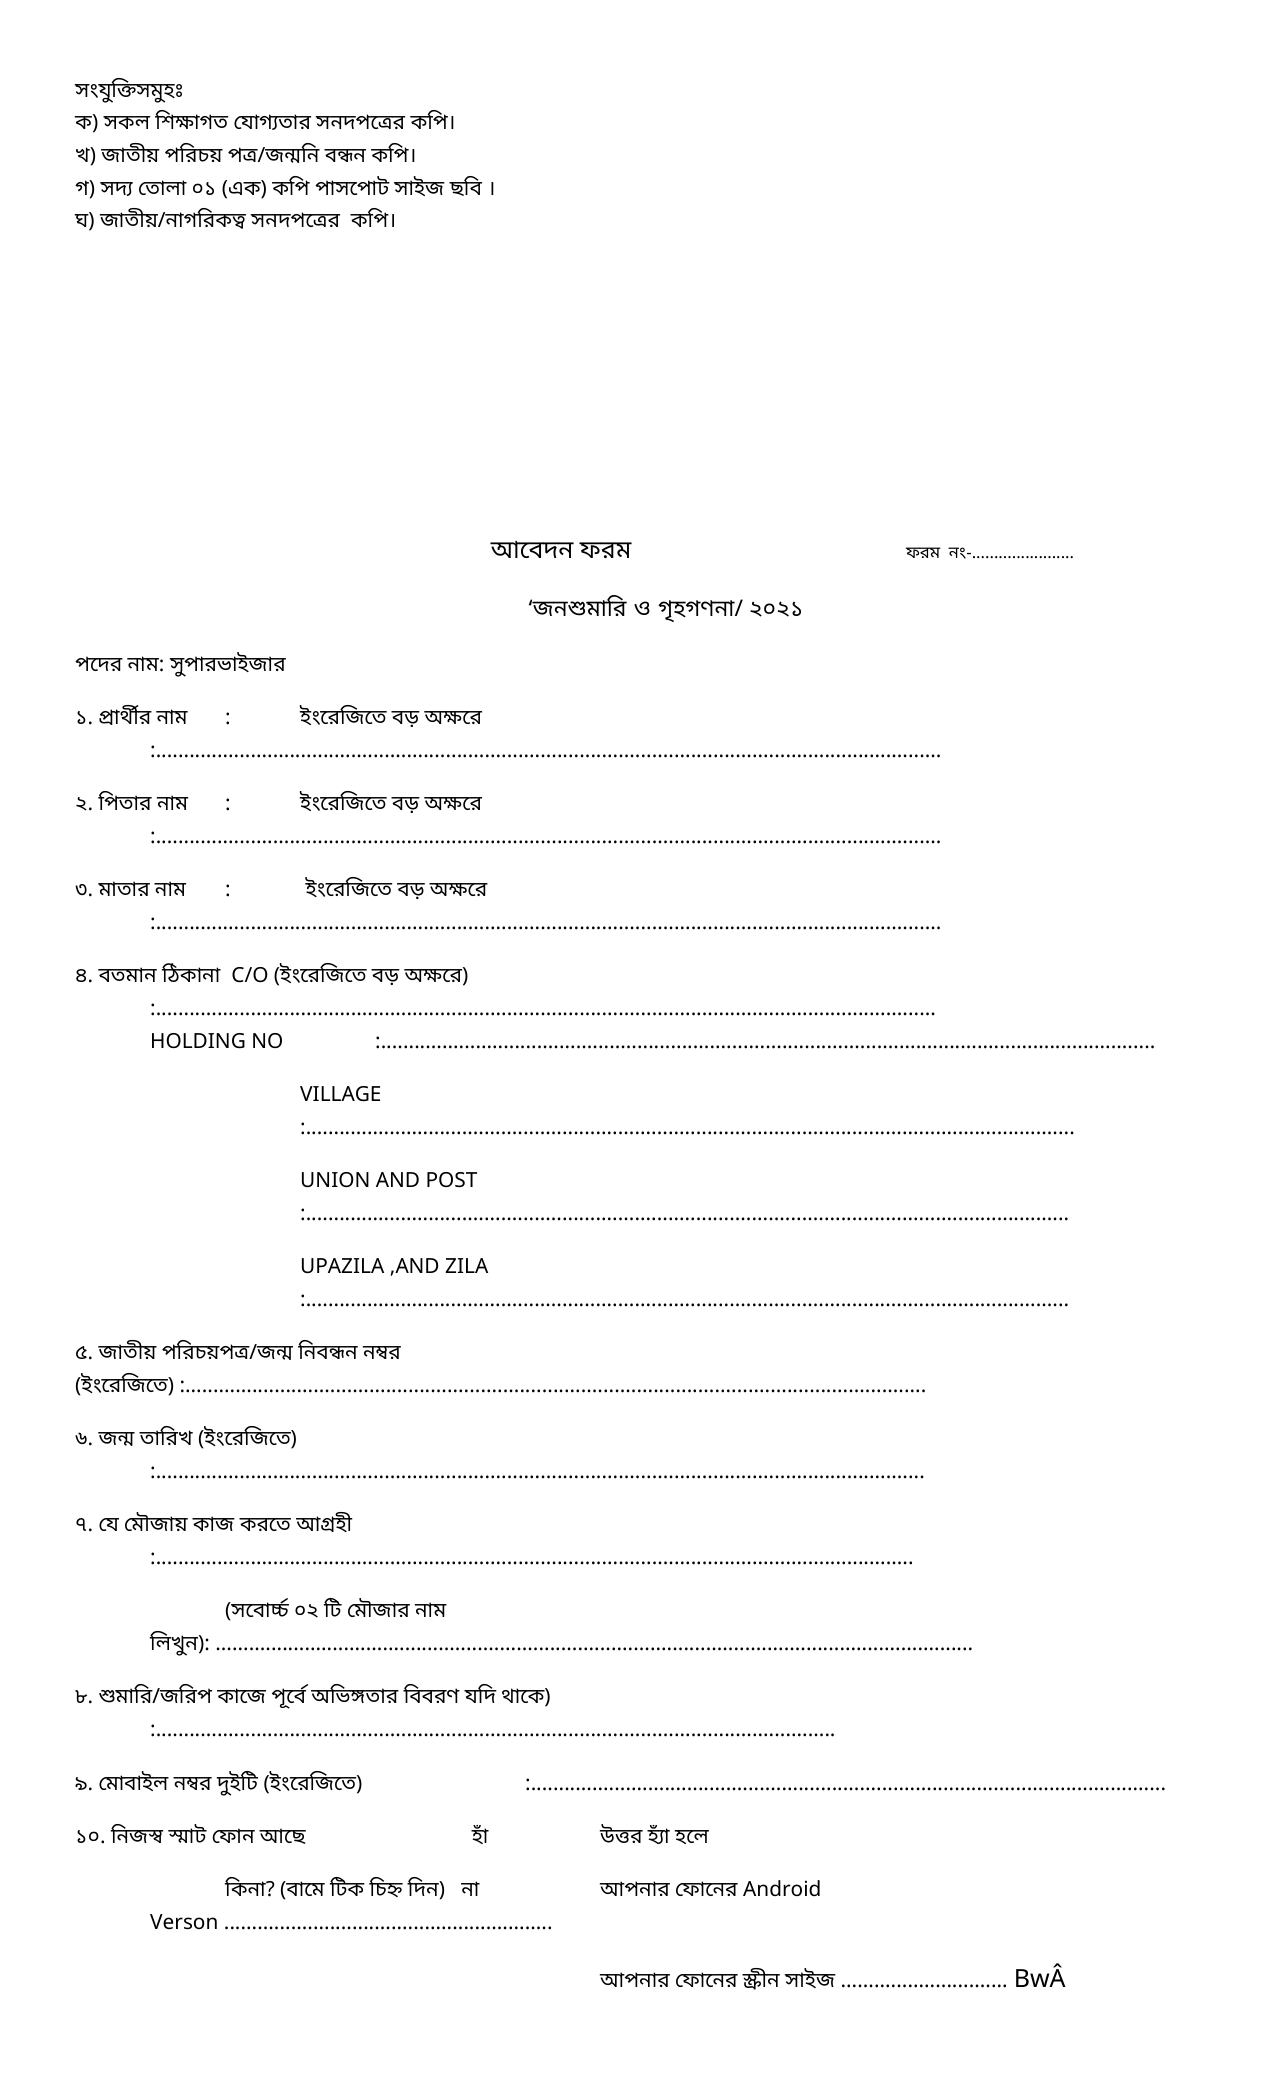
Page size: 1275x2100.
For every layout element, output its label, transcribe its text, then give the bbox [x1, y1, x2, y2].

text গ) সদ্য তোলা ০১ (এক) কপি পাসপোট সাইজ ছবি । [75, 173, 1200, 201]
text ৭. যে মৌজায় কাজ করতে আগ্রহী :........................................................................................................................................ [75, 1509, 1200, 1571]
text ২. পিতার নাম : ইংরেজিতে বড় অক্ষরে :............................................................................................................................................. [75, 788, 1200, 849]
text ‘জনশুমারি ও গৃহগণনা/ ২০২১ [150, 592, 1200, 623]
text ১. প্রার্থীর নাম : ইংরেজিতে বড় অক্ষরে :............................................................................................................................................. [75, 702, 1200, 763]
text ৬. জন্ম তারিখ (ইংরেজিতে) :.......................................................................................................................................... [75, 1423, 1200, 1484]
text ক) সকল শিক্ষাগত যোগ্যতার সনদপত্রের কপি। [75, 108, 1200, 136]
text ৩. মাতার নাম : ইংরেজিতে বড় অক্ষরে :............................................................................................................................................. [75, 874, 1200, 936]
text UPAZILA ,AND ZILA :......................................................................................................................................... [225, 1251, 1200, 1312]
text ঘ) জাতীয়/নাগরিকত্ব সনদপত্রের কপি। [75, 205, 1200, 234]
text (সবোর্চ্চ ০২ টি মৌজার নাম লিখুন): ........................................................................................................................................ [150, 1596, 1200, 1657]
text ৫. জাতীয় পরিচয়পত্র/জন্ম নিবন্ধন নম্বর (ইংরেজিতে) :..................................................................................................................................... [75, 1337, 1200, 1398]
text সংযুক্তিসমুহঃ [75, 75, 1200, 103]
text খ) জাতীয় পরিচয় পত্র/জন্মনি বন্ধন কপি। [75, 140, 1200, 169]
text ৪. বতমান ঠিকানা C/O (ইংরেজিতে বড় অক্ষরে) :............................................................................................................................................ HOLDING NO :........................................................................................................................................... [75, 961, 1200, 1054]
text পদের নাম: সুপারভাইজার [75, 649, 1200, 677]
text ১০. নিজস্ব স্মাট ফোন আছে হাঁ উত্তর হ্যাঁ হলে [75, 1821, 1200, 1849]
text VILLAGE :.......................................................................................................................................... [225, 1079, 1200, 1140]
text ৯. মোবাইল নম্বর দুইটি (ইংরেজিতে) :.................................................................................................................. [75, 1768, 1200, 1796]
text আপনার ফোনের স্ক্রীন সাইজ .............................. BwÂ [525, 1961, 1200, 1994]
text কিনা? (বামে টিক চিহ্ন দিন) না আপনার ফোনের Android Verson ........................................................... [150, 1874, 1200, 1936]
text ৮. শুমারি/জরিপ কাজে পূর্বে অভিঙ্গতার বিবরণ যদি থাকে) :.......................................................................................................................... [75, 1682, 1200, 1743]
text আবেদন ফরম ফরম নং-....................... [150, 531, 1200, 566]
text UNION AND POST :......................................................................................................................................... [225, 1165, 1200, 1226]
